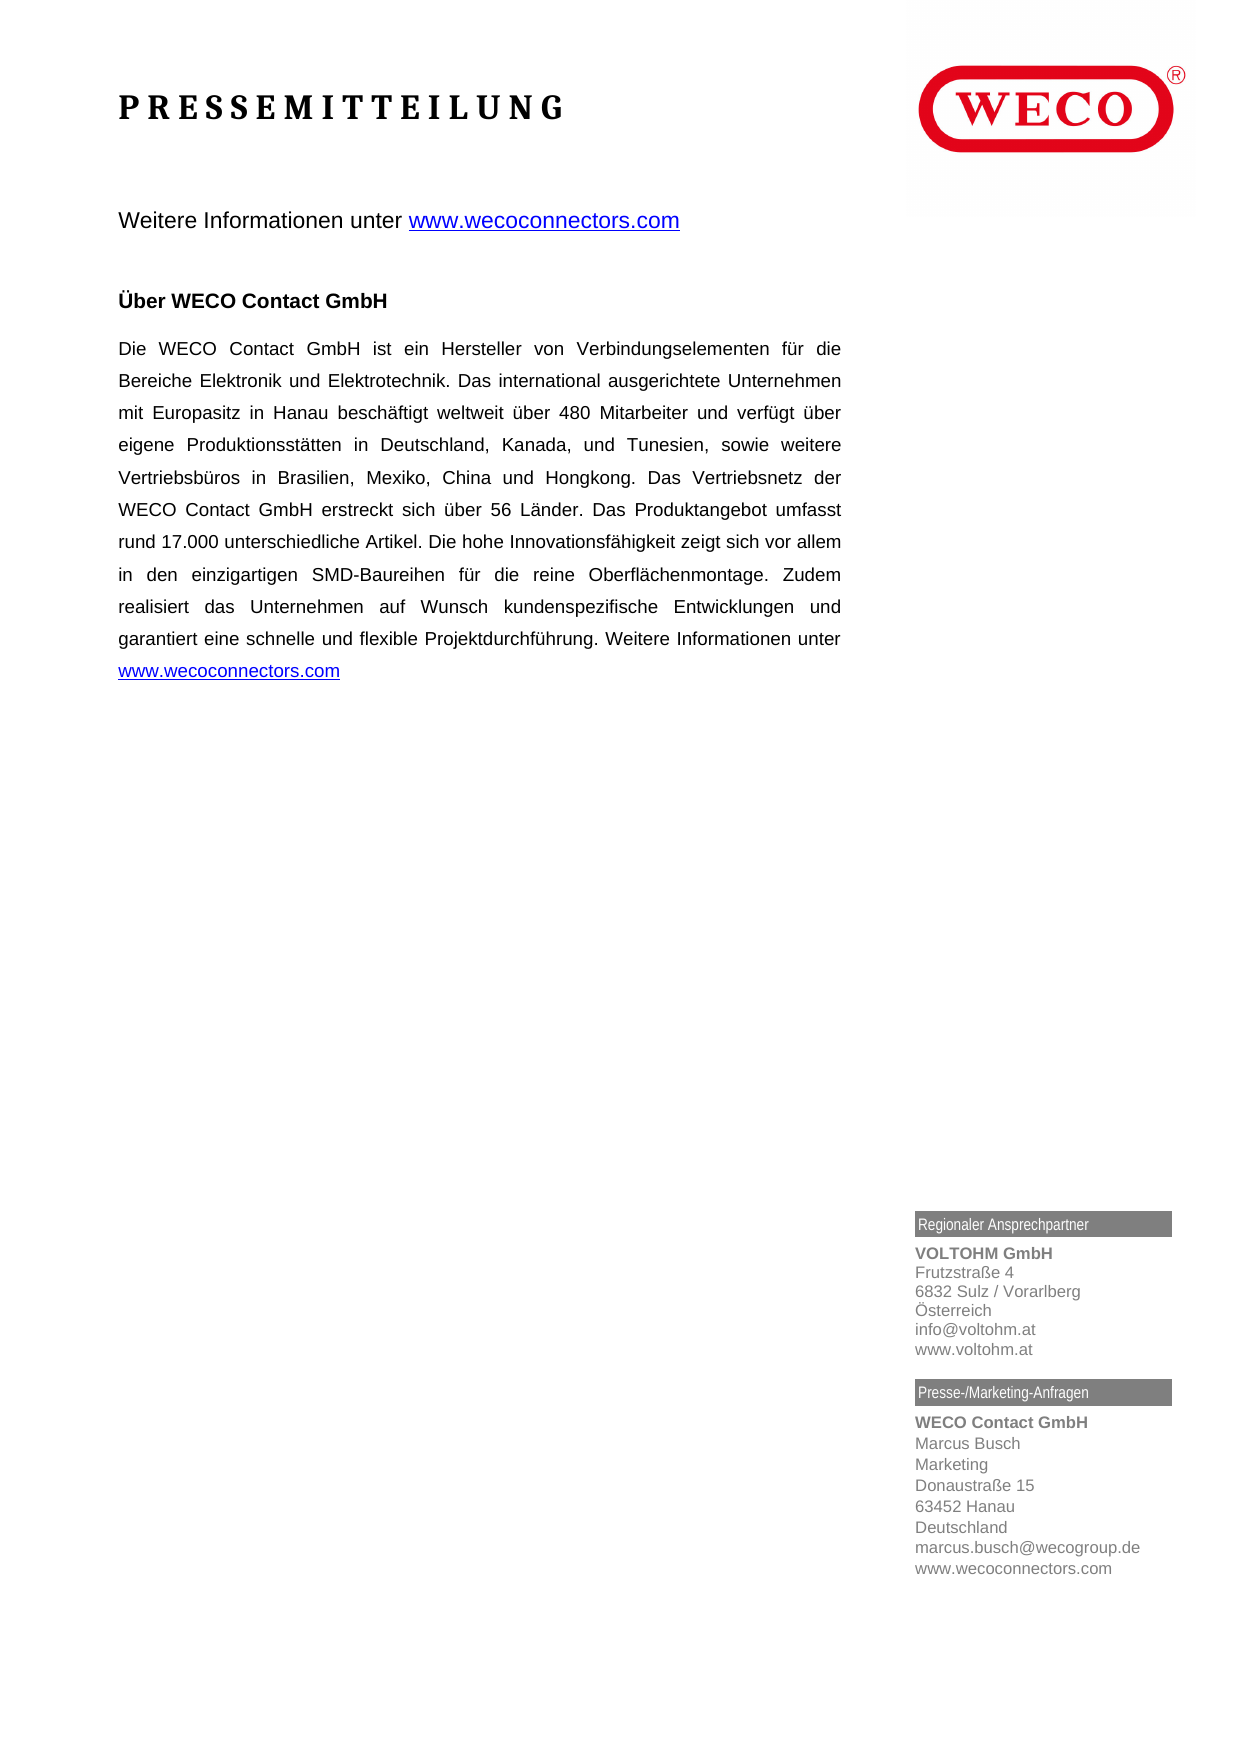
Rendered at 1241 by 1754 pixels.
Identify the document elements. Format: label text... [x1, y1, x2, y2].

text Weitere Informationen unter www.wecoconnectors.com [118, 207, 842, 233]
text Über WECO Contact GmbH [118, 289, 842, 313]
text Die WECO Contact GmbH ist ein Hersteller von Verbindungselementen für die Bereiche Elektronik und Elektrotechnik. Das international ausgerichtete Unternehmen mit Europasitz in Hanau beschäftigt weltweit über 480 Mitarbeiter und verfügt über eigene Produktionsstätten in Deutschland, Kanada, und Tunesien, sowie weitere Vertriebsbüros in Brasilien, Mexiko, China und Hongkong. Das Vertriebsnetz der WECO Contact GmbH erstreckt sich über 56 Länder. Das Produktangebot umfasst rund 17.000 unterschiedliche Artikel. Die hohe Innovationsfähigkeit zeigt sich vor allem in den einzigartigen SMD-Baureihen für die reine Oberflächenmontage. Zudem realisiert das Unternehmen auf Wunsch kundenspezifische Entwicklungen und garantiert eine schnelle und flexible Projektdurchführung. Weitere Informationen unter www.wecoconnectors.com [118, 337, 842, 682]
picture [906, 0, 1196, 217]
